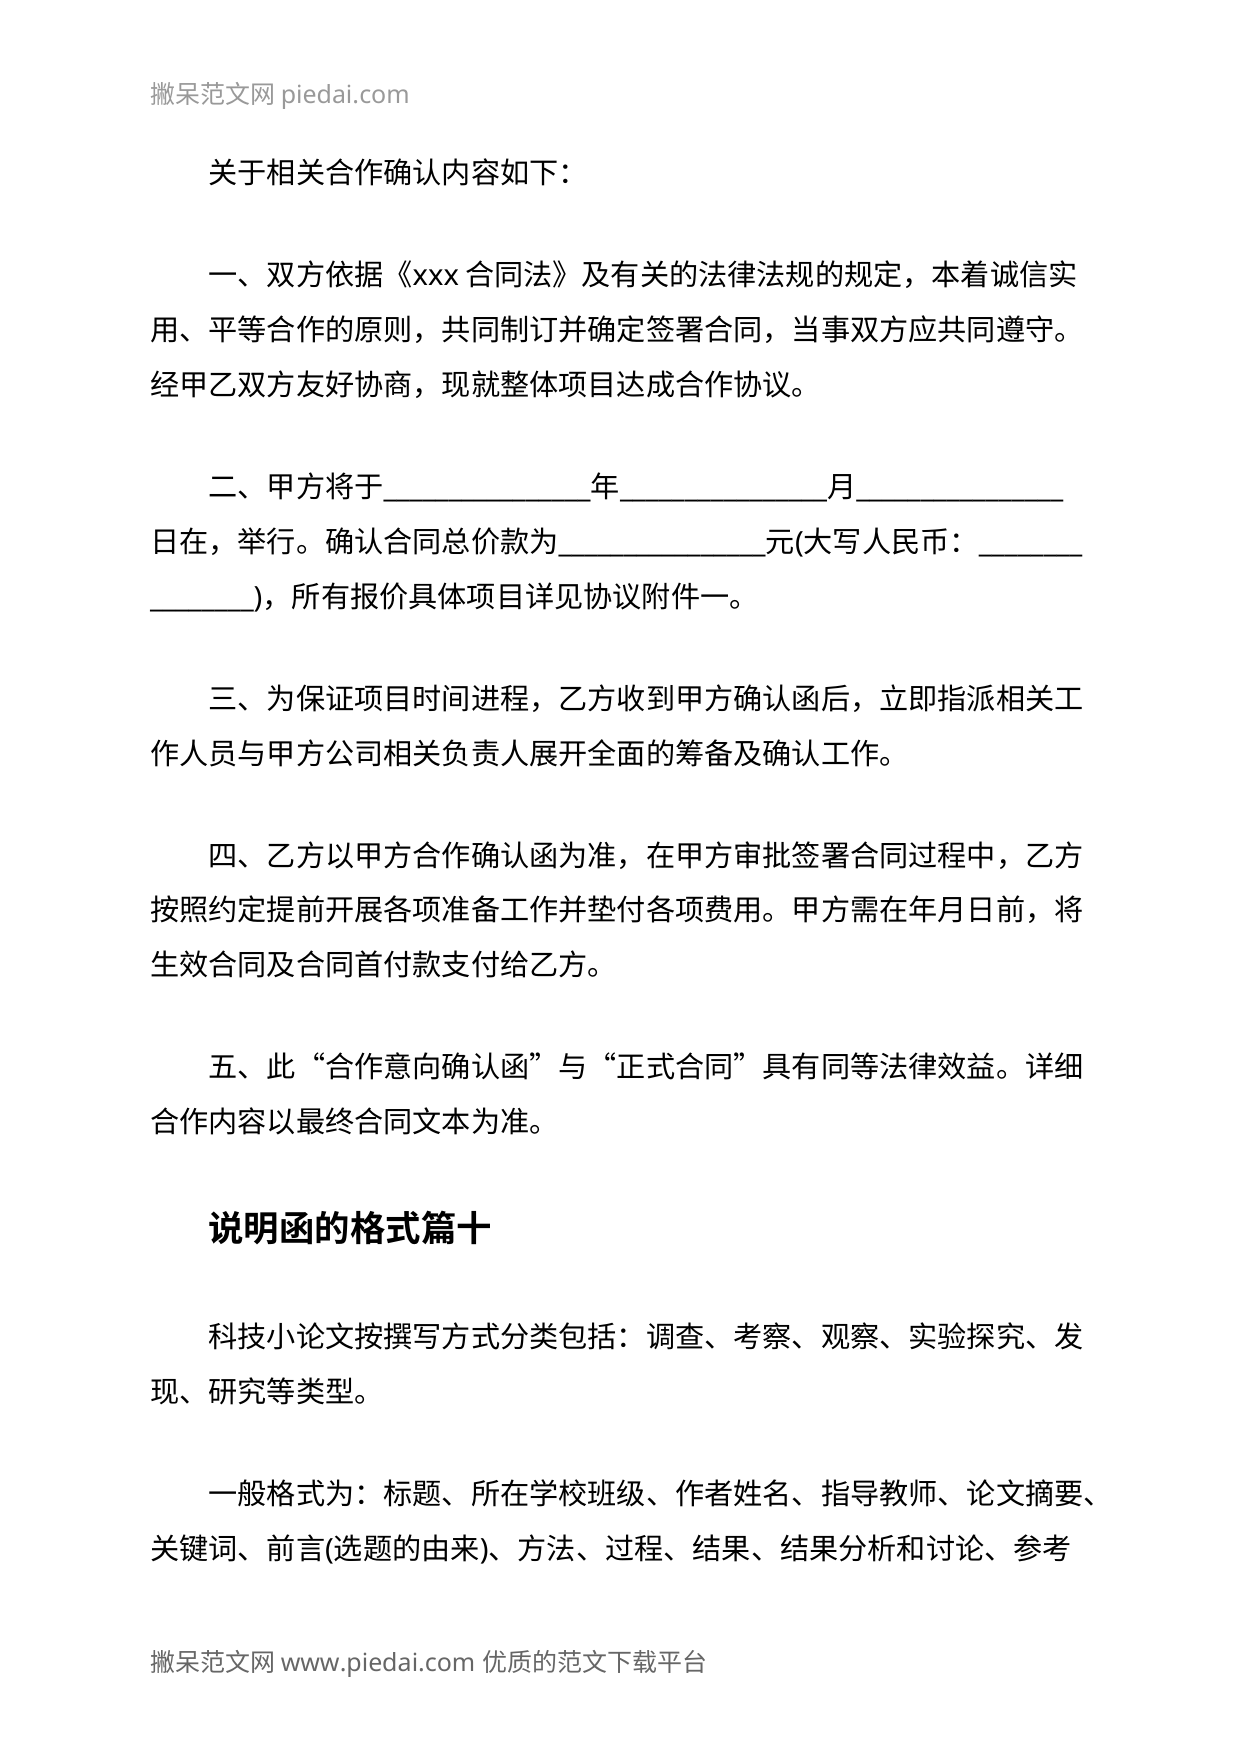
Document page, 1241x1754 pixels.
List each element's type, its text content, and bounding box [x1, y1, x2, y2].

text 一、双方依据《xxx合同法》及有关的法律法规的规定，本着诚信实用、平等合作的原则，共同制订并确定签署合同，当事双方应共同遵守。经甲乙双方友好协商，现就整体项目达成合作协议。 [150, 252, 1090, 404]
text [150, 1470, 1090, 1568]
text 说明函的格式篇十 [150, 1200, 1090, 1252]
text 关于相关合作确认内容如下： [150, 150, 1090, 192]
text 三、为保证项目时间进程，乙方收到甲方确认函后，立即指派相关工作人员与甲方公司相关负责人展开全面的筹备及确认工作。 [150, 675, 1090, 773]
text 二、甲方将于________________年________________月________________日在，举行。确认合同总价款为________________元(大写人民币：________________)，所有报价具体项目详见协议附件一。 [150, 463, 1090, 616]
text 科技小论文按撰写方式分类包括：调查、考察、观察、实验探究、发现、研究等类型。 [150, 1314, 1090, 1411]
text 四、乙方以甲方合作确认函为准，在甲方审批签署合同过程中，乙方按照约定提前开展各项准备工作并垫付各项费用。甲方需在年月日前，将生效合同及合同首付款支付给乙方。 [150, 832, 1090, 984]
text 五、此“合作意向确认函”与“正式合同”具有同等法律效益。详细合作内容以最终合同文本为准。 [150, 1044, 1090, 1141]
